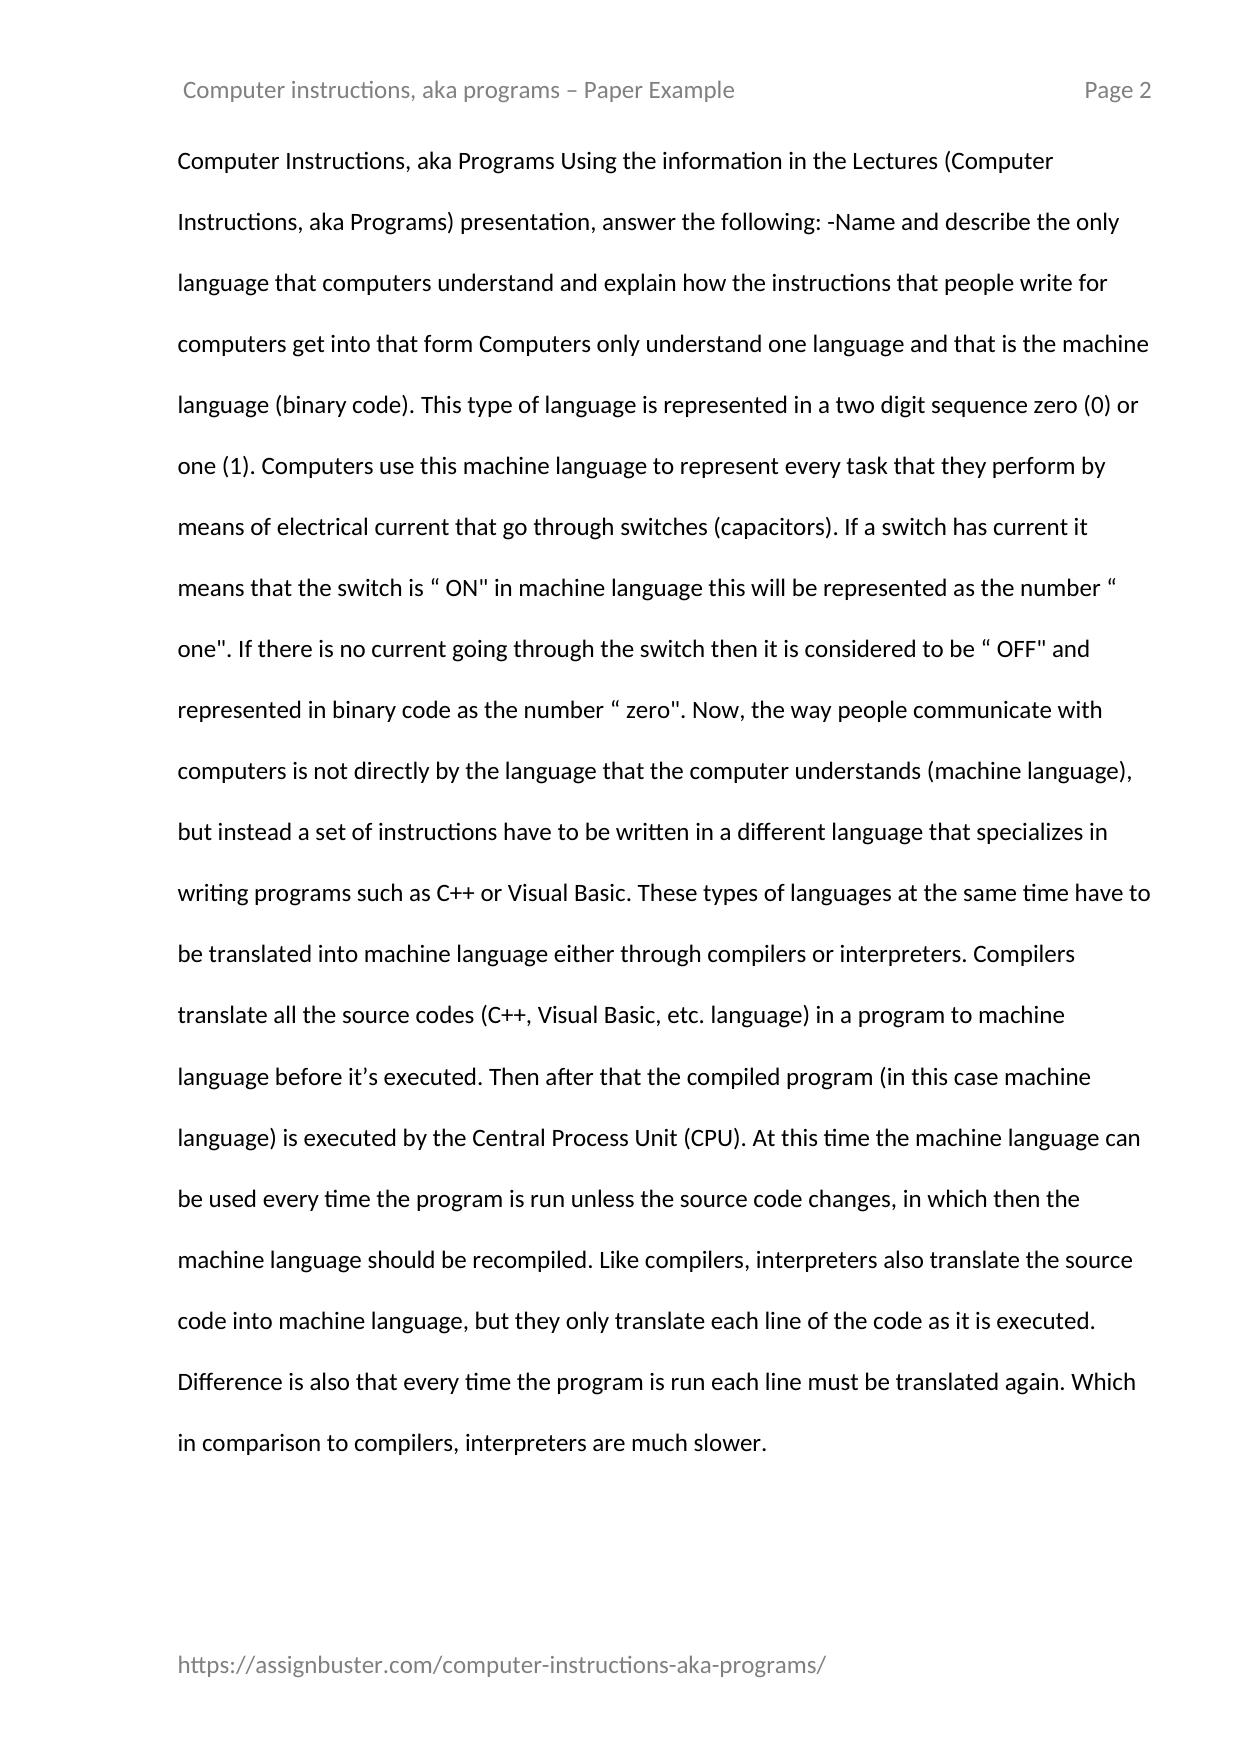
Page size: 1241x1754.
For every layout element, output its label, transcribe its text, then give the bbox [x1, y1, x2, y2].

text Computer Instructions, aka Programs Using the information in the Lectures (Computer Instructions, aka Programs) presentation, answer the following: -Name and describe the only language that computers understand and explain how the instructions that people write for computers get into that form Computers only understand one language and that is the machine language (binary code). This type of language is represented in a two digit sequence zero (0) or one (1). Computers use this machine language to represent every task that they perform by means of electrical current that go through switches (capacitors). If a switch has current it means that the switch is “ ON" in machine language this will be represented as the number “ one". If there is no current going through the switch then it is considered to be “ OFF" and represented in binary code as the number “ zero". Now, the way people communicate with computers is not directly by the language that the computer understands (machine language), but instead a set of instructions have to be written in a different language that specializes in writing programs such as C++ or Visual Basic. These types of languages at the same time have to be translated into machine language either through compilers or interpreters. Compilers translate all the source codes (C++, Visual Basic, etc. language) in a program to machine language before it’s executed. Then after that the compiled program (in this case machine language) is executed by the Central Process Unit (CPU). At this time the machine language can be used every time the program is run unless the source code changes, in which then the machine language should be recompiled. Like compilers, interpreters also translate the source code into machine language, but they only translate each line of the code as it is executed. Difference is also that every time the program is run each line must be translated again. Which in comparison to compilers, interpreters are much slower. [177, 145, 1152, 1457]
